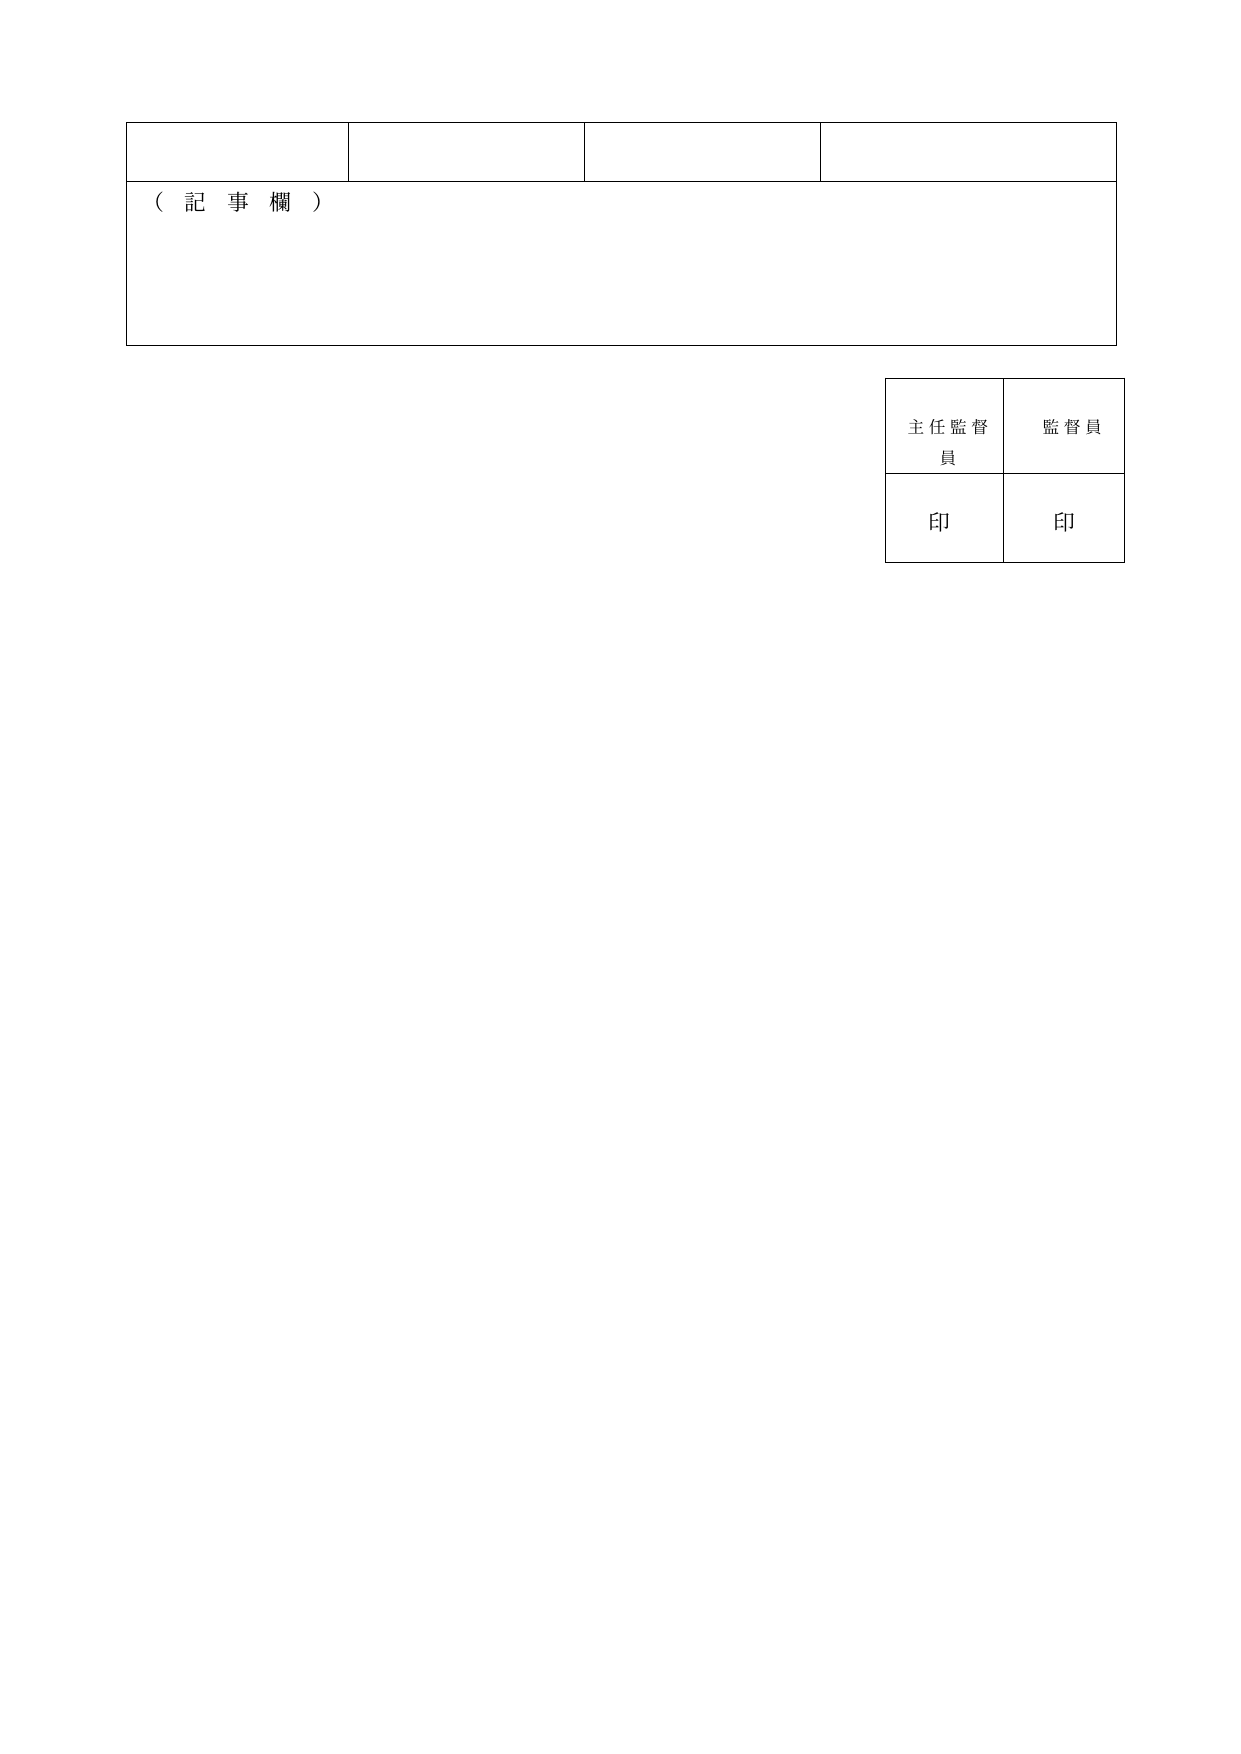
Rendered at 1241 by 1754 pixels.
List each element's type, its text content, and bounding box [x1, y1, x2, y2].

table_cell [821, 123, 1116, 181]
table_cell [127, 123, 348, 181]
table_header 主任監督員 [886, 379, 1003, 473]
table_cell 印 [1004, 474, 1124, 562]
table_cell [585, 123, 820, 181]
table_header 監督員 [1004, 379, 1124, 473]
table_cell [349, 123, 584, 181]
table_cell （記事欄） [127, 182, 1116, 345]
table_cell 印 [886, 474, 1003, 562]
